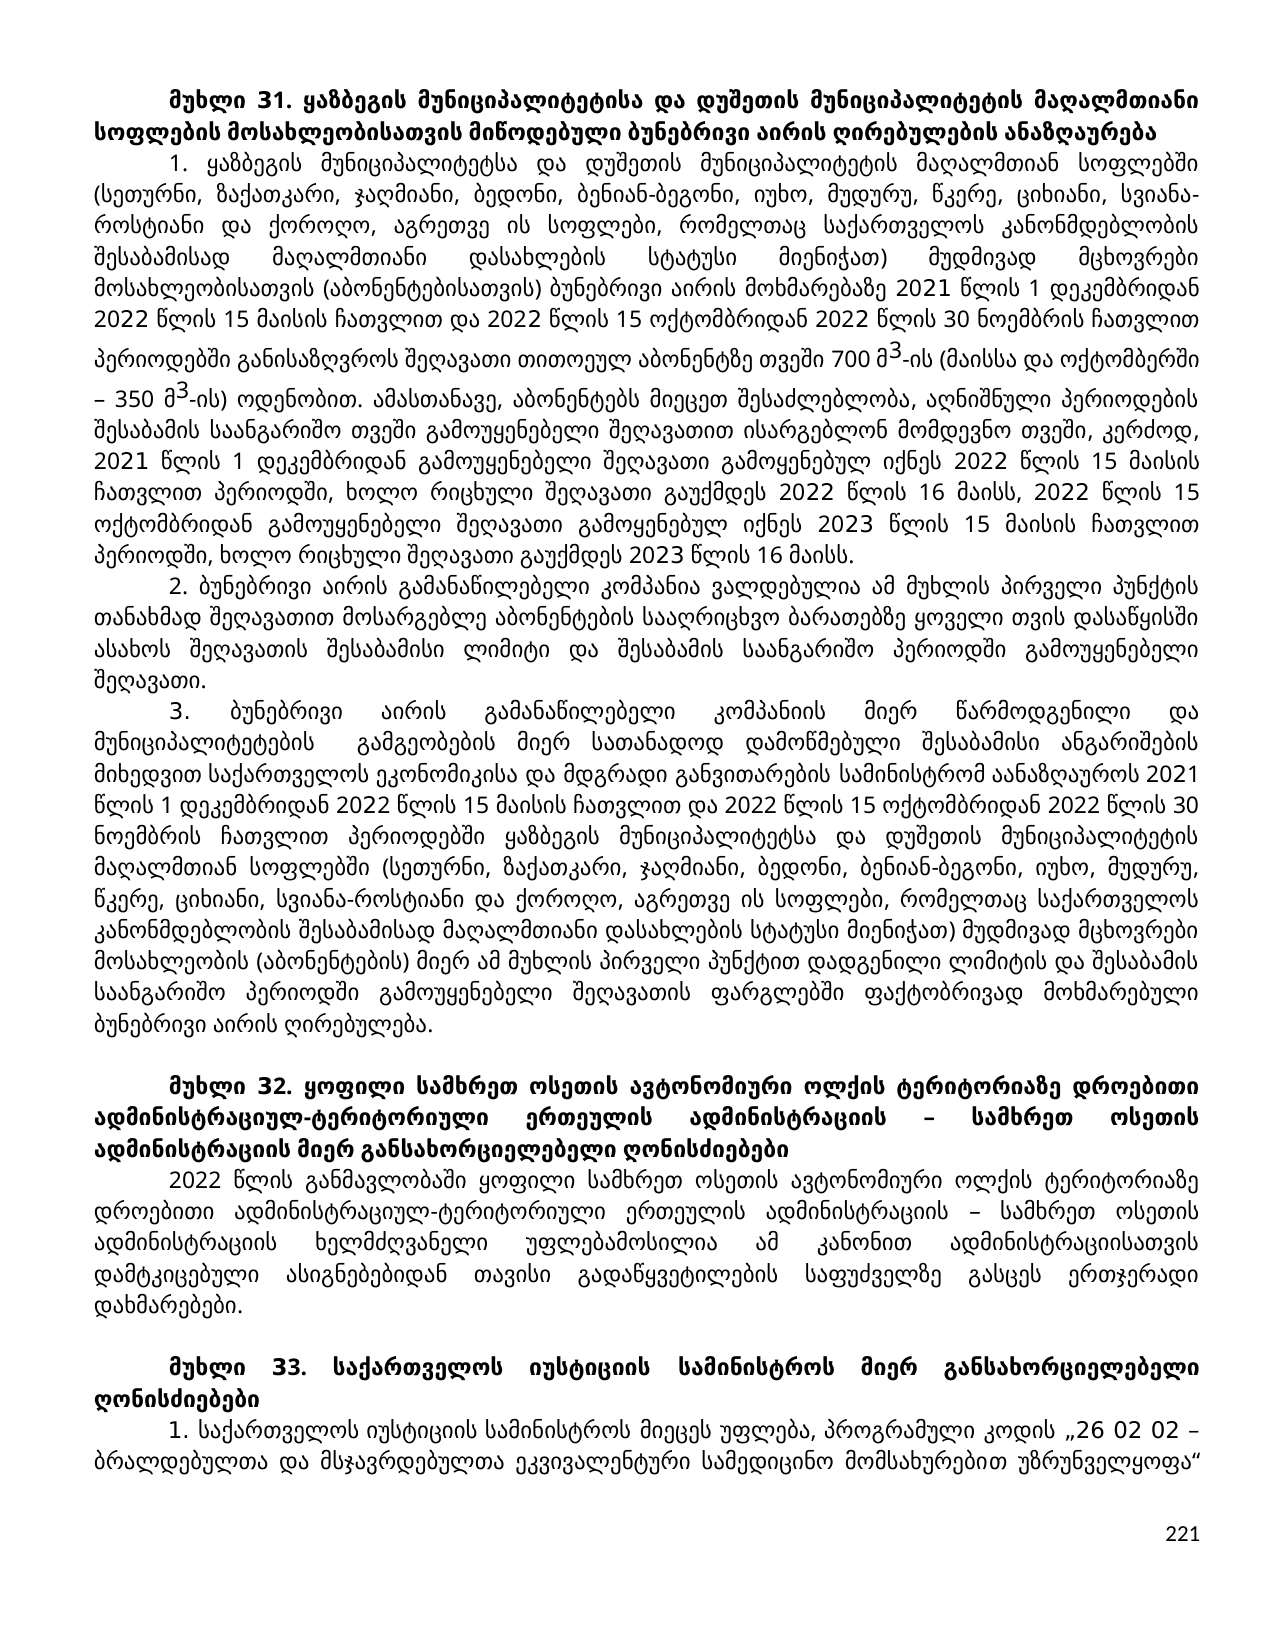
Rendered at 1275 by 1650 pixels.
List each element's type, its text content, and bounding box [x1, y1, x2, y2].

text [94, 1414, 1200, 1476]
text მუხლი 33. საქართველოს იუსტიციის სამინისტროს მიერ განსახორციელებელი ღონისძიებები [94, 1351, 1200, 1414]
text 1. ყაზბეგის მუნიციპალიტეტსა და დუშეთის მუნიციპალიტეტის მაღალმთიან სოფლებში (სეთურნი, ზაქათკარი, ჯაღმიანი, ბედონი, ბენიან-ბეგონი, იუხო, მუდურუ, წკერე, ციხიანი, სვიანა-როსტიანი და ქოროღო, აგრეთვე ის სოფლები, რომელთაც საქართველოს კანონმდებლობის შესაბამისად მაღალმთიანი დასახლების სტატუსი მიენიჭათ) მუდმივად მცხოვრები მოსახლეობისათვის (აბონენტებისათვის) ბუნებრივი აირის მოხმარებაზე 2021 წლის 1 დეკემბრიდან 2022 წლის 15 მაისის ჩათვლით და 2022 წლის 15 ოქტომბრიდან 2022 წლის 30 ნოემბრის ჩათვლით პერიოდებში განისაზღვროს შეღავათი თითოეულ აბონენტზე თვეში 700 მ3-ის (მაისსა და ოქტომბერში – 350 მ3-ის) ოდენობით. ამასთანავე, აბონენტებს მიეცეთ შესაძლებლობა, აღნიშნული პერიოდების შესაბამის საანგარიშო თვეში გამოუყენებელი შეღავათით ისარგებლონ მომდევნო თვეში, კერძოდ, 2021 წლის 1 დეკემბრიდან გამოუყენებელი შეღავათი გამოყენებულ იქნეს 2022 წლის 15 მაისის ჩათვლით პერიოდში, ხოლო რიცხული შეღავათი გაუქმდეს 2022 წლის 16 მაისს, 2022 წლის 15 ოქტომბრიდან გამოუყენებელი შეღავათი გამოყენებულ იქნეს 2023 წლის 15 მაისის ჩათვლით პერიოდში, ხოლო რიცხული შეღავათი გაუქმდეს 2023 წლის 16 მაისს. [94, 147, 1200, 570]
text მუხლი 31. ყაზბეგის მუნიციპალიტეტისა და დუშეთის მუნიციპალიტეტის მაღალმთიანი სოფლების მოსახლეობისათვის მიწოდებული ბუნებრივი აირის ღირებულების ანაზღაურება [94, 84, 1200, 147]
text 2. ბუნებრივი აირის გამანაწილებელი კომპანია ვალდებულია ამ მუხლის პირველი პუნქტის თანახმად შეღავათით მოსარგებლე აბონენტების სააღრიცხვო ბარათებზე ყოველი თვის დასაწყისში ასახოს შეღავათის შესაბამისი ლიმიტი და შესაბამის საანგარიშო პერიოდში გამოუყენებელი შეღავათი. [94, 570, 1200, 695]
text 3. ბუნებრივი აირის გამანაწილებელი კომპანიის მიერ წარმოდგენილი და მუნიციპალიტეტების გამგეობების მიერ სათანადოდ დამოწმებული შესაბამისი ანგარიშების მიხედვით საქართველოს ეკონომიკისა და მდგრადი განვითარების სამინისტრომ აანაზღაუროს 2021 წლის 1 დეკემბრიდან 2022 წლის 15 მაისის ჩათვლით და 2022 წლის 15 ოქტომბრიდან 2022 წლის 30 ნოემბრის ჩათვლით პერიოდებში ყაზბეგის მუნიციპალიტეტსა და დუშეთის მუნიციპალიტეტის მაღალმთიან სოფლებში (სეთურნი, ზაქათკარი, ჯაღმიანი, ბედონი, ბენიან-ბეგონი, იუხო, მუდურუ, წკერე, ციხიანი, სვიანა-როსტიანი და ქოროღო, აგრეთვე ის სოფლები, რომელთაც საქართველოს კანონმდებლობის შესაბამისად მაღალმთიანი დასახლების სტატუსი მიენიჭათ) მუდმივად მცხოვრები მოსახლეობის (აბონენტების) მიერ ამ მუხლის პირველი პუნქტით დადგენილი ლიმიტის და შესაბამის საანგარიშო პერიოდში გამოუყენებელი შეღავათის ფარგლებში ფაქტობრივად მოხმარებული ბუნებრივი აირის ღირებულება. [94, 695, 1200, 1039]
text 2022 წლის განმავლობაში ყოფილი სამხრეთ ოსეთის ავტონომიური ოლქის ტერიტორიაზე დროებითი ადმინისტრაციულ-ტერიტორიული ერთეულის ადმინისტრაციის – სამხრეთ ოსეთის ადმინისტრაციის ხელმძღვანელი უფლებამოსილია ამ კანონით ადმინისტრაციისათვის დამტკიცებული ასიგნებებიდან თავისი გადაწყვეტილების საფუძველზე გასცეს ერთჯერადი დახმარებები. [94, 1164, 1200, 1320]
text მუხლი 32. ყოფილი სამხრეთ ოსეთის ავტონომიური ოლქის ტერიტორიაზე დროებითი ადმინისტრაციულ-ტერიტორიული ერთეულის ადმინისტრაციის – სამხრეთ ოსეთის ადმინისტრაციის მიერ განსახორციელებელი ღონისძიებები [94, 1070, 1200, 1164]
